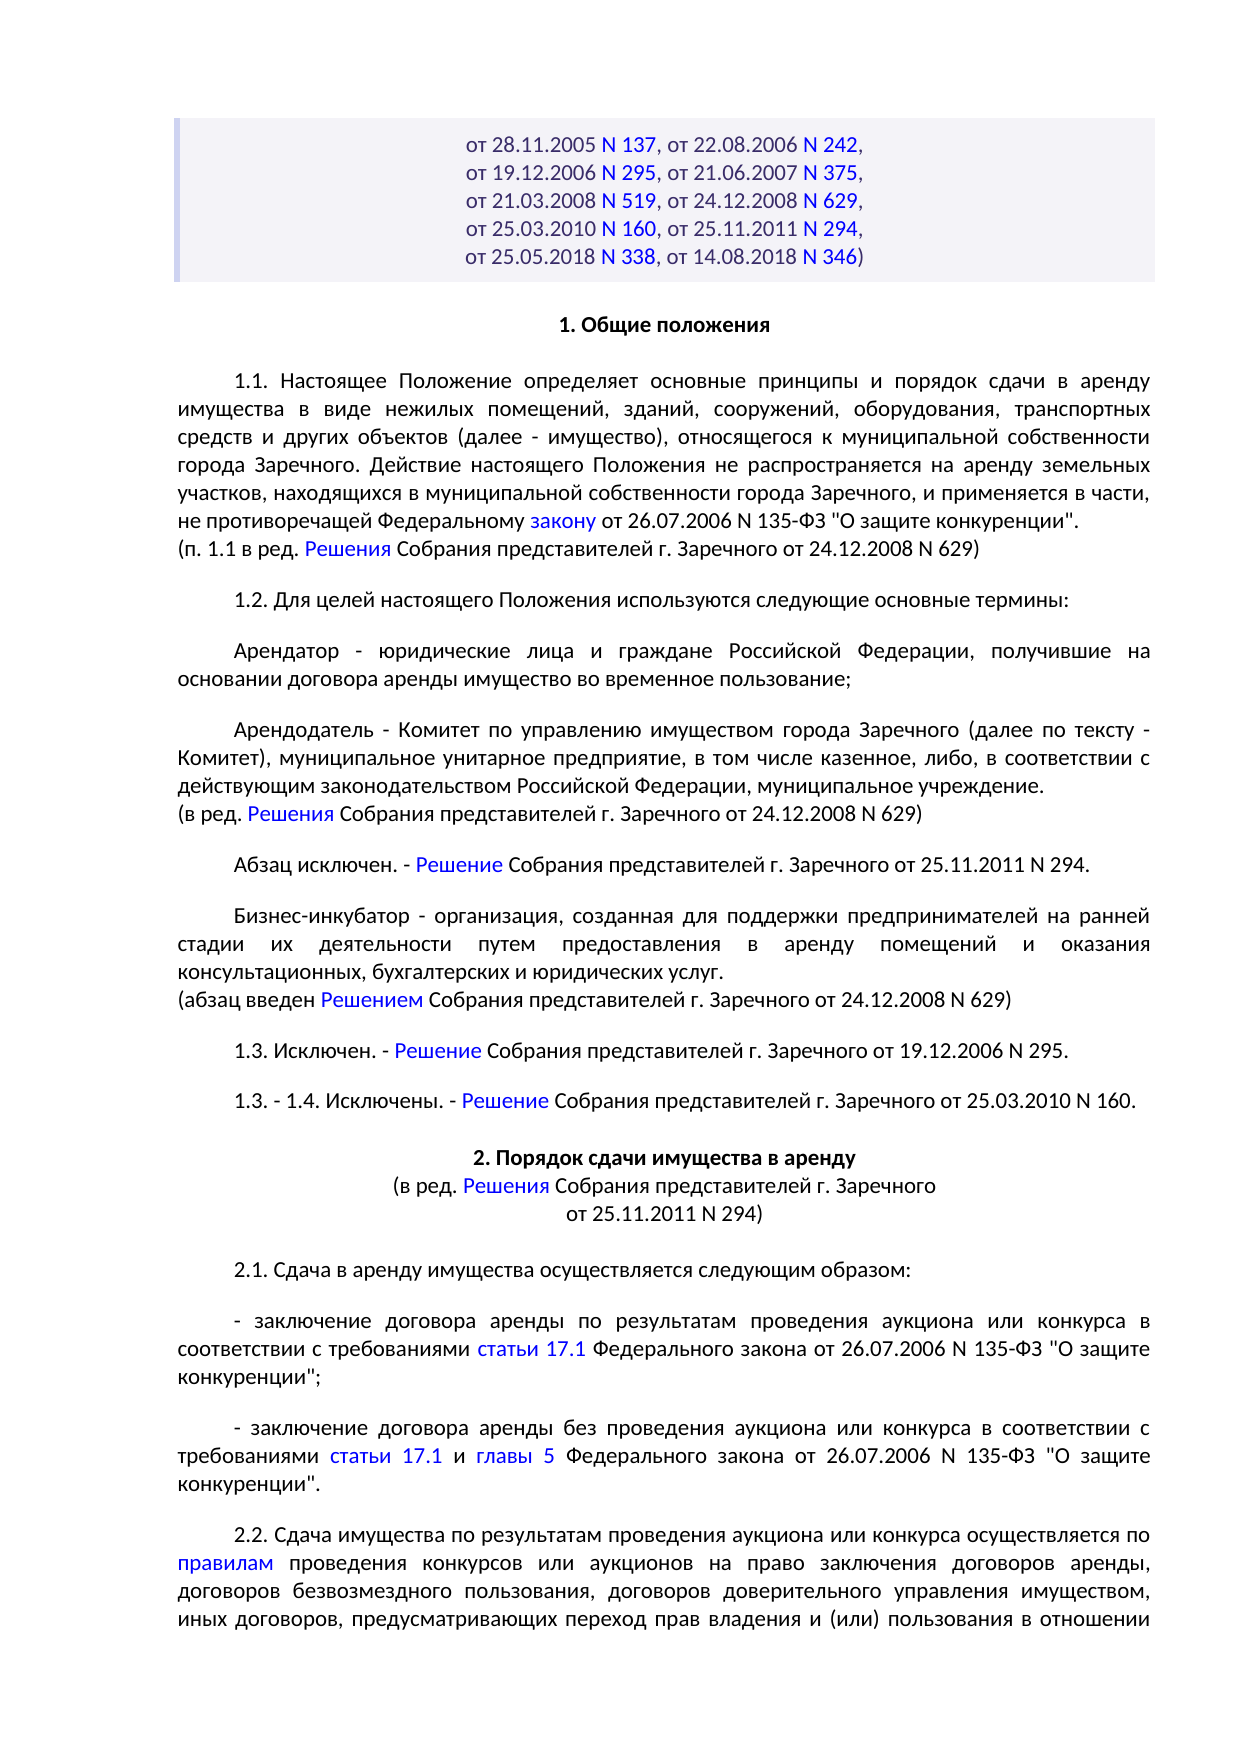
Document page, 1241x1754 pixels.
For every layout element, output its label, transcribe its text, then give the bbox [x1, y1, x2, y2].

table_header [180, 118, 1149, 282]
text (в ред. Решения Собрания представителей г. Заречного [177, 1171, 1152, 1199]
text 1.1. Настоящее Положение определяет основные принципы и порядок сдачи в аренду имущества в виде нежилых помещений, зданий, сооружений, оборудования, транспортных средств и других объектов (далее - имущество), относящегося к муниципальной собственности города Заречного. Действие настоящего Положения не распространяется на аренду земельных участков, находящихся в муниципальной собственности города Заречного, и применяется в части, не противоречащей Федеральному закону от 26.07.2006 N 135-ФЗ "О защите конкуренции". [177, 366, 1152, 534]
text (абзац введен Решением Собрания представителей г. Заречного от 24.12.2008 N 629) [177, 985, 1152, 1013]
title 1. Общие положения [177, 310, 1152, 338]
text (в ред. Решения Собрания представителей г. Заречного от 24.12.2008 N 629) [177, 799, 1152, 827]
text Арендатор - юридические лица и граждане Российской Федерации, получившие на основании договора аренды имущество во временное пользование; [177, 636, 1152, 692]
text Абзац исключен. - Решение Собрания представителей г. Заречного от 25.11.2011 N 294. [177, 850, 1152, 878]
text 1.2. Для целей настоящего Положения используются следующие основные термины: [177, 585, 1152, 613]
text 1.3. Исключен. - Решение Собрания представителей г. Заречного от 19.12.2006 N 295. [177, 1036, 1152, 1064]
title 2. Порядок сдачи имущества в аренду [177, 1143, 1152, 1171]
text - заключение договора аренды по результатам проведения аукциона или конкурса в соответствии с требованиями статьи 17.1 Федерального закона от 26.07.2006 N 135-ФЗ "О защите конкуренции"; [177, 1306, 1152, 1390]
text 2.1. Сдача в аренду имущества осуществляется следующим образом: [177, 1255, 1152, 1283]
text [177, 1520, 1152, 1632]
text 1.3. - 1.4. Исключены. - Решение Собрания представителей г. Заречного от 25.03.2010 N 160. [177, 1087, 1152, 1115]
text Бизнес-инкубатор - организация, созданная для поддержки предпринимателей на ранней стадии их деятельности путем предоставления в аренду помещений и оказания консультационных, бухгалтерских и юридических услуг. [177, 901, 1152, 985]
text Арендодатель - Комитет по управлению имуществом города Заречного (далее по тексту - Комитет), муниципальное унитарное предприятие, в том числе казенное, либо, в соответствии с действующим законодательством Российской Федерации, муниципальное учреждение. [177, 715, 1152, 799]
text (п. 1.1 в ред. Решения Собрания представителей г. Заречного от 24.12.2008 N 629) [177, 534, 1152, 562]
text - заключение договора аренды без проведения аукциона или конкурса в соответствии с требованиями статьи 17.1 и главы 5 Федерального закона от 26.07.2006 N 135-ФЗ "О защите конкуренции". [177, 1413, 1152, 1497]
text от 25.11.2011 N 294) [177, 1199, 1152, 1227]
